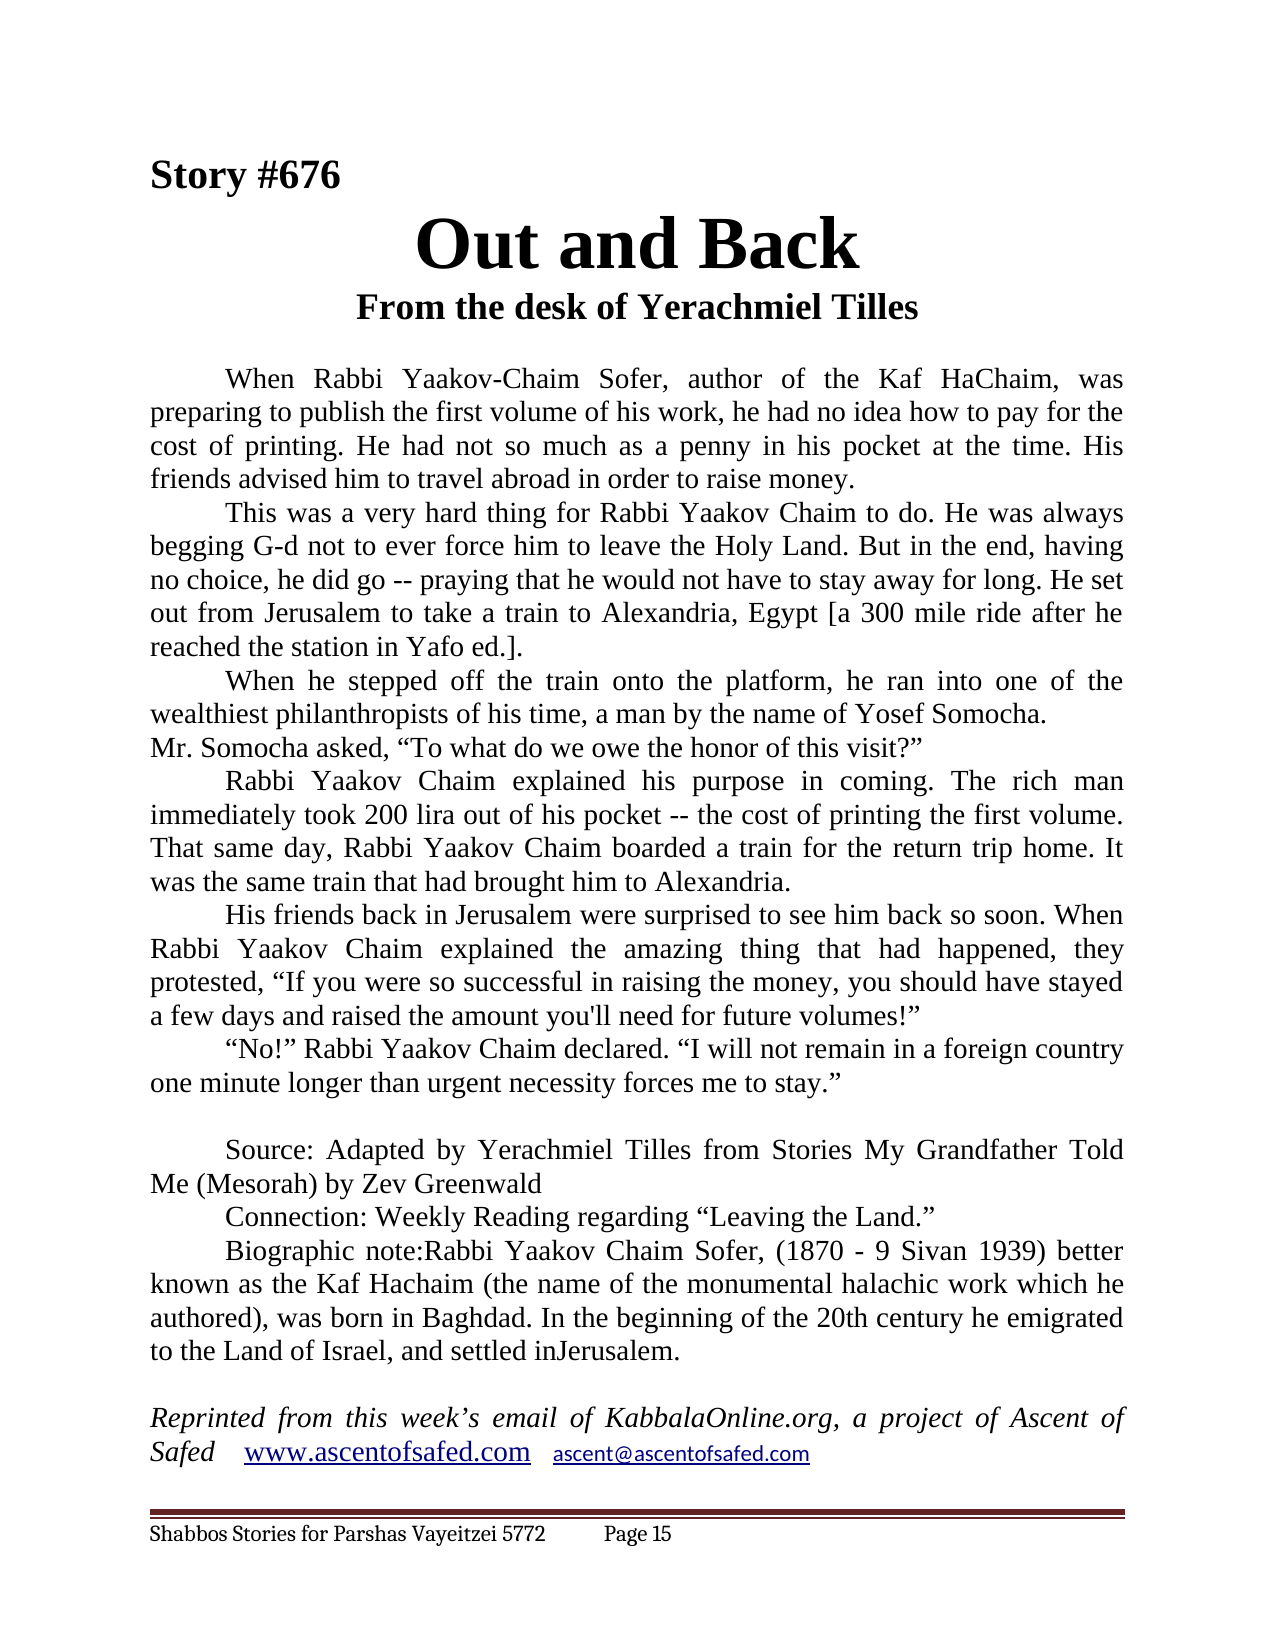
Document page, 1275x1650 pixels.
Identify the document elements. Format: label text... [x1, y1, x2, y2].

text Reprinted from this week’s email of KabbalaOnline.org, a project of Ascent of Safed www.ascentofsafed.com ascent@ascentofsafed.com [150, 1401, 1125, 1468]
text Story #676 [150, 150, 1125, 198]
text When he stepped off the train onto the platform, he ran into one of the wealthiest philanthropists of his time, a man by the name of Yosef Somocha. [150, 663, 1125, 730]
text Biographic note:Rabbi Yaakov Chaim Sofer, (1870 - 9 Sivan 1939) better known as the Kaf Hachaim (the name of the monumental halachic work which he authored), was born in Baghdad. In the beginning of the 20th century he emigrated to the Land of Israel, and settled inJerusalem. [150, 1233, 1125, 1367]
text When Rabbi Yaakov-Chaim Sofer, author of the Kaf HaChaim, was preparing to publish the first volume of his work, he had no idea how to pay for the cost of printing. He had not so much as a penny in his pocket at the time. His friends advised him to travel abroad in order to raise money. [150, 361, 1125, 495]
text Source: Adapted by Yerachmiel Tilles from Stories My Grandfather Told Me (Mesorah) by Zev Greenwald [150, 1132, 1125, 1199]
text Out and Back [150, 198, 1125, 284]
text “No!” Rabbi Yaakov Chaim declared. “I will not remain in a foreign country one minute longer than urgent necessity forces me to stay.” [150, 1032, 1125, 1099]
text From the desk of Yerachmiel Tilles [150, 284, 1125, 327]
text Connection: Weekly Reading regarding “Leaving the Land.” [150, 1199, 1125, 1233]
text Rabbi Yaakov Chaim explained his purpose in coming. The rich man immediately took 200 lira out of his pocket -- the cost of printing the first volume. That same day, Rabbi Yaakov Chaim boarded a train for the return trip home. It was the same train that had brought him to Alexandria. [150, 763, 1125, 897]
text Mr. Somocha asked, “To what do we owe the honor of this visit?” [150, 730, 1125, 763]
text His friends back in Jerusalem were surprised to see him back so soon. When Rabbi Yaakov Chaim explained the amazing thing that had happened, they protested, “If you were so successful in raising the money, you should have stayed a few days and raised the amount you'll need for future volumes!” [150, 897, 1125, 1032]
text This was a very hard thing for Rabbi Yaakov Chaim to do. He was always begging G-d not to ever force him to leave the Holy Land. But in the end, having no choice, he did go -- praying that he would not have to stay away for long. He set out from Jerusalem to take a train to Alexandria, Egypt [a 300 mile ride after he reached the station in Yafo ed.]. [150, 495, 1125, 663]
